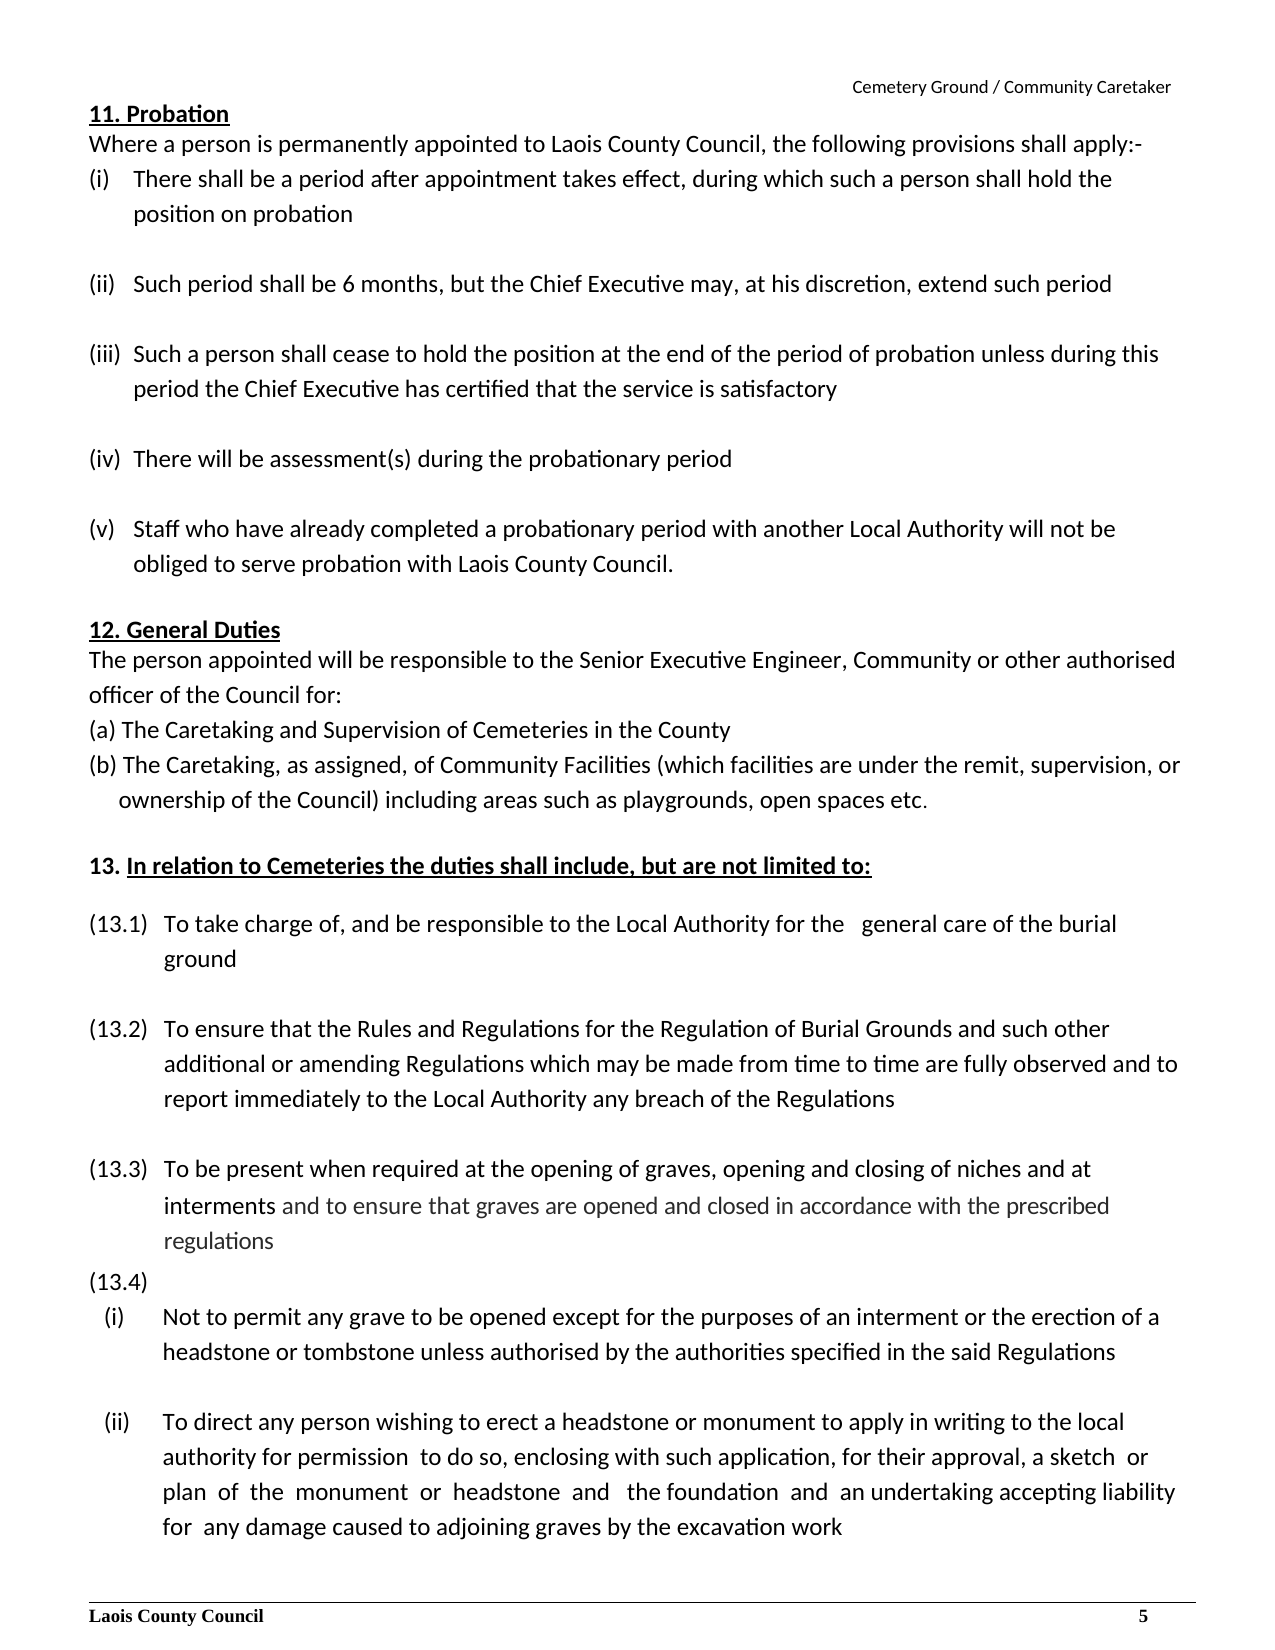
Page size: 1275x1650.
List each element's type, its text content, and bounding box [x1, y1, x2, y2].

text The person appointed will be responsible to the Senior Executive Engineer, Community or other authorised officer of the Council for: [89, 644, 1196, 710]
text (13.2) To ensure that the Rules and Regulations for the Regulation of Burial Grounds and such other additional or amending Regulations which may be made from time to time are fully observed and to report immediately to the Local Authority any breach of the Regulations [89, 1013, 1196, 1114]
text 12. General Duties [89, 614, 1196, 644]
text Where a person is permanently appointed to Laois County Council, the following provisions shall apply:- [89, 128, 1196, 159]
text (iii) Such a person shall cease to hold the position at the end of the period of probation unless during this period the Chief Executive has certified that the service is satisfactory [89, 338, 1196, 404]
text (iv) There will be assessment(s) during the probationary period [89, 443, 1196, 474]
text (ii) To direct any person wishing to erect a headstone or monument to apply in writing to the local authority for permission to do so, enclosing with such application, for their approval, a sketch or plan of the monument or headstone and the foundation and an undertaking accepting liability for any damage caused to adjoining graves by the excavation work [103, 1406, 1196, 1541]
text (v) Staff who have already completed a probationary period with another Local Authority will not be obliged to serve probation with Laois County Council. [89, 513, 1196, 579]
text 11. Probation [89, 98, 1196, 128]
text (ii) Such period shall be 6 months, but the Chief Executive may, at his discretion, extend such period [89, 268, 1196, 299]
text (13.1) To take charge of, and be responsible to the Local Authority for the general care of the burial ground [89, 908, 1196, 974]
text (i) Not to permit any grave to be opened except for the purposes of an interment or the erection of a headstone or tombstone unless authorised by the authorities specified in the said Regulations [103, 1301, 1196, 1366]
text (13.3) To be present when required at the opening of graves, opening and closing of niches and at interments and to ensure that graves are opened and closed in accordance with the prescribed regulations [89, 1153, 1196, 1256]
text (a) The Caretaking and Supervision of Cemeteries in the County [74, 714, 1196, 745]
text (i) There shall be a period after appointment takes effect, during which such a person shall hold the position on probation [89, 163, 1196, 229]
text 13. In relation to Cemeteries the duties shall include, but are not limited to: [89, 850, 1196, 881]
text (b) The Caretaking, as assigned, of Community Facilities (which facilities are under the remit, supervision, or ownership of the Council) including areas such as playgrounds, open spaces etc. [89, 749, 1196, 815]
text (13.4) [89, 1266, 1196, 1296]
